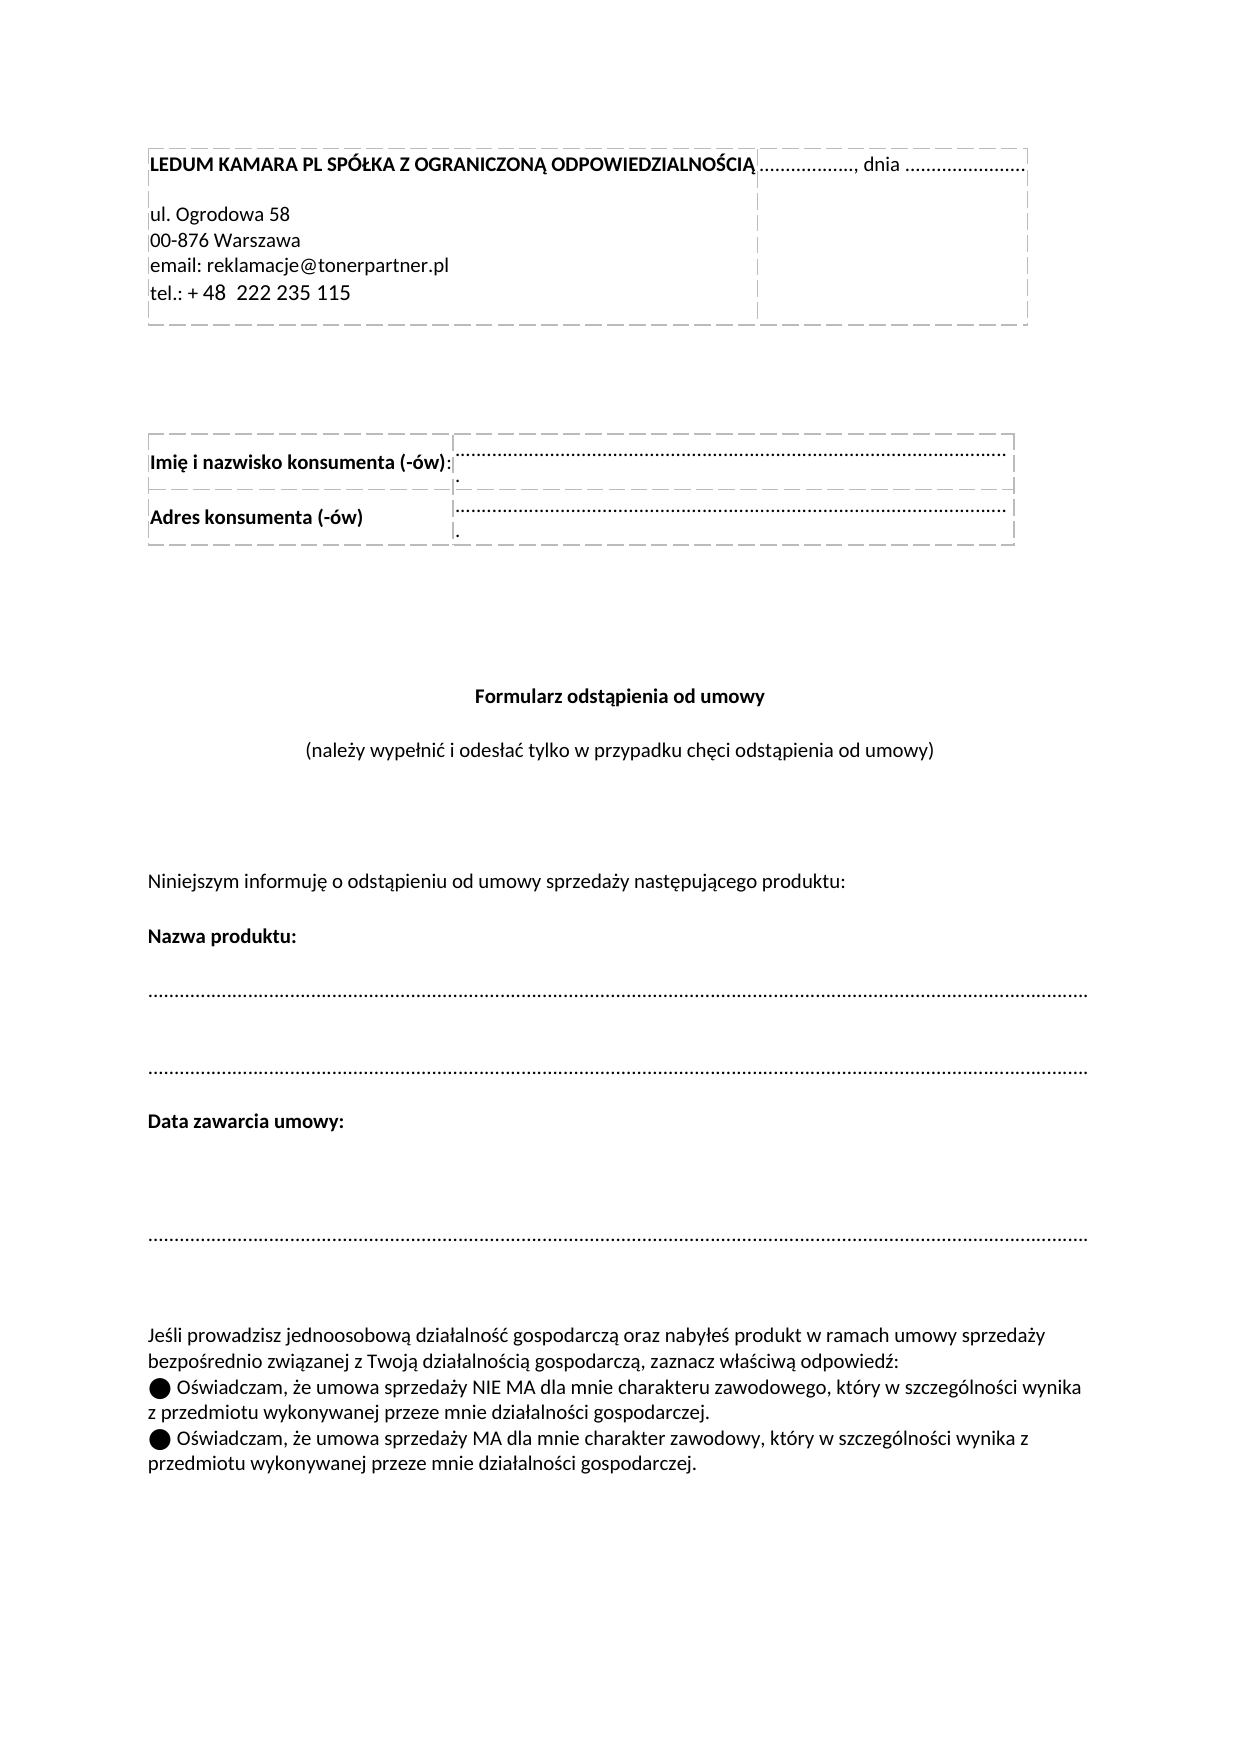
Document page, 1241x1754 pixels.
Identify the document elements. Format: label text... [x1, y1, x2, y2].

text Formularz odstąpienia od umowy [148, 683, 1093, 708]
table_cell Adres konsumenta (-ów) [148, 489, 453, 544]
text Niniejszym informuję o odstąpieniu od umowy sprzedaży następującego produktu: [148, 792, 1093, 894]
table_cell .......................................................................................................... [453, 489, 1014, 544]
table_header .................., dnia ....................... [757, 148, 1027, 324]
table_header .......................................................................................................... [453, 433, 1014, 489]
table_header Imię i nazwisko konsumenta (-ów): [148, 433, 453, 489]
text ................................................................................................................................................................................... ................................................................................................................................................................................... [148, 978, 1093, 1079]
text Data zawarcia umowy: [148, 1108, 1093, 1134]
table_header LEDUM KAMARA PL SPÓŁKA Z OGRANICZONĄ ODPOWIEDZIALNOŚCIĄ ul. Ogrodowa 58 00-876 Warszawa email: reklamacje@tonerpartner.pl tel.: + 48 222 235 115 [148, 148, 757, 324]
text (należy wypełnić i odesłać tylko w przypadku chęci odstąpienia od umowy) [148, 738, 1093, 763]
text Nazwa produktu: [148, 923, 1093, 948]
text ................................................................................................................................................................................... Jeśli prowadzisz jednoosobową działalność gospodarczą oraz nabyłeś produkt w ramach umowy sprzedaży bezpośrednio związanej z Twoją działalnością gospodarczą, zaznacz właściwą odpowiedź: ◯ Oświadczam, że umowa sprzedaży NIE MA dla mnie charakteru zawodowego, który w szczególności wynika z przedmiotu wykonywanej przeze mnie działalności gospodarczej. ◯ Oświadczam, że umowa sprzedaży MA dla mnie charakter zawodowy, który w szczególności wynika z przedmiotu wykonywanej przeze mnie działalności gospodarczej. [148, 1221, 1093, 1476]
